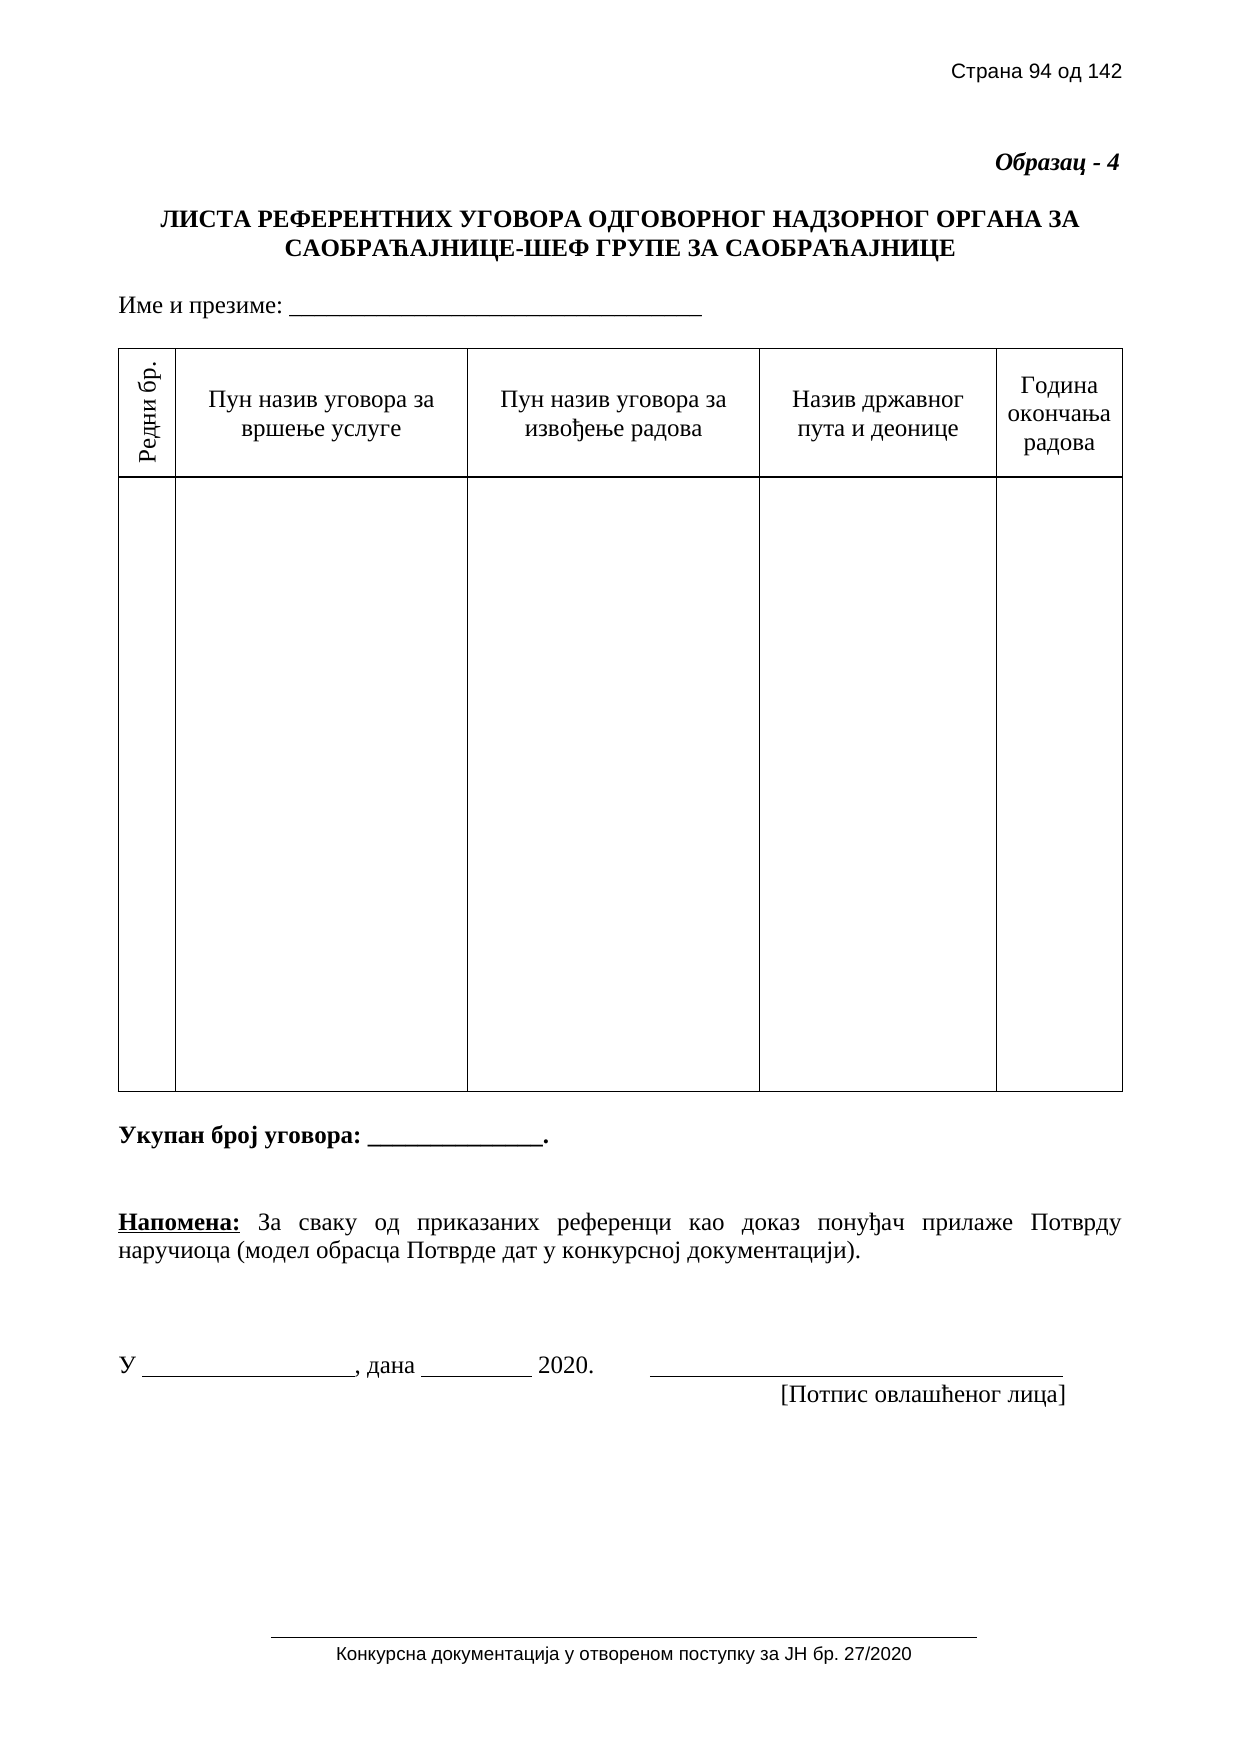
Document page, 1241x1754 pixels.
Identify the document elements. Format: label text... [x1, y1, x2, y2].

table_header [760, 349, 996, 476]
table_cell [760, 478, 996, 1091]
table_header Редни бр. [119, 349, 175, 476]
table_header Пун назив уговора за извођење радова [468, 349, 759, 476]
text Образац - 4 [118, 147, 1122, 176]
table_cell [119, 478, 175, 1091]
table_header Пун назив уговора за вршење услуге [176, 349, 467, 476]
text ЛИСТА РЕФЕРЕНТНИХ УГОВОРА ОДГОВОРНОГ НАДЗОРНОГ ОРГАНА ЗА САОБРАЋАЈНИЦЕ-ШЕФ ГРУПЕ ЗА САОБРАЋАЈНИЦЕ [118, 204, 1122, 262]
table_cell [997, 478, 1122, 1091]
text У , дана 2020. [Потпис овлашћеног лица] [118, 1351, 1122, 1408]
text Укупан број уговора: ______________. [118, 1121, 1122, 1149]
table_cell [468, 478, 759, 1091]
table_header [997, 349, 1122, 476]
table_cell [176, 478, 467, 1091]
text Напомена: За сваку од приказаних референци као доказ понуђач прилаже Потврду наручиоца (модел обрасца Потврде дат у конкурсној документацији). [118, 1207, 1122, 1264]
text Име и презиме: _________________________________ [118, 291, 1122, 319]
